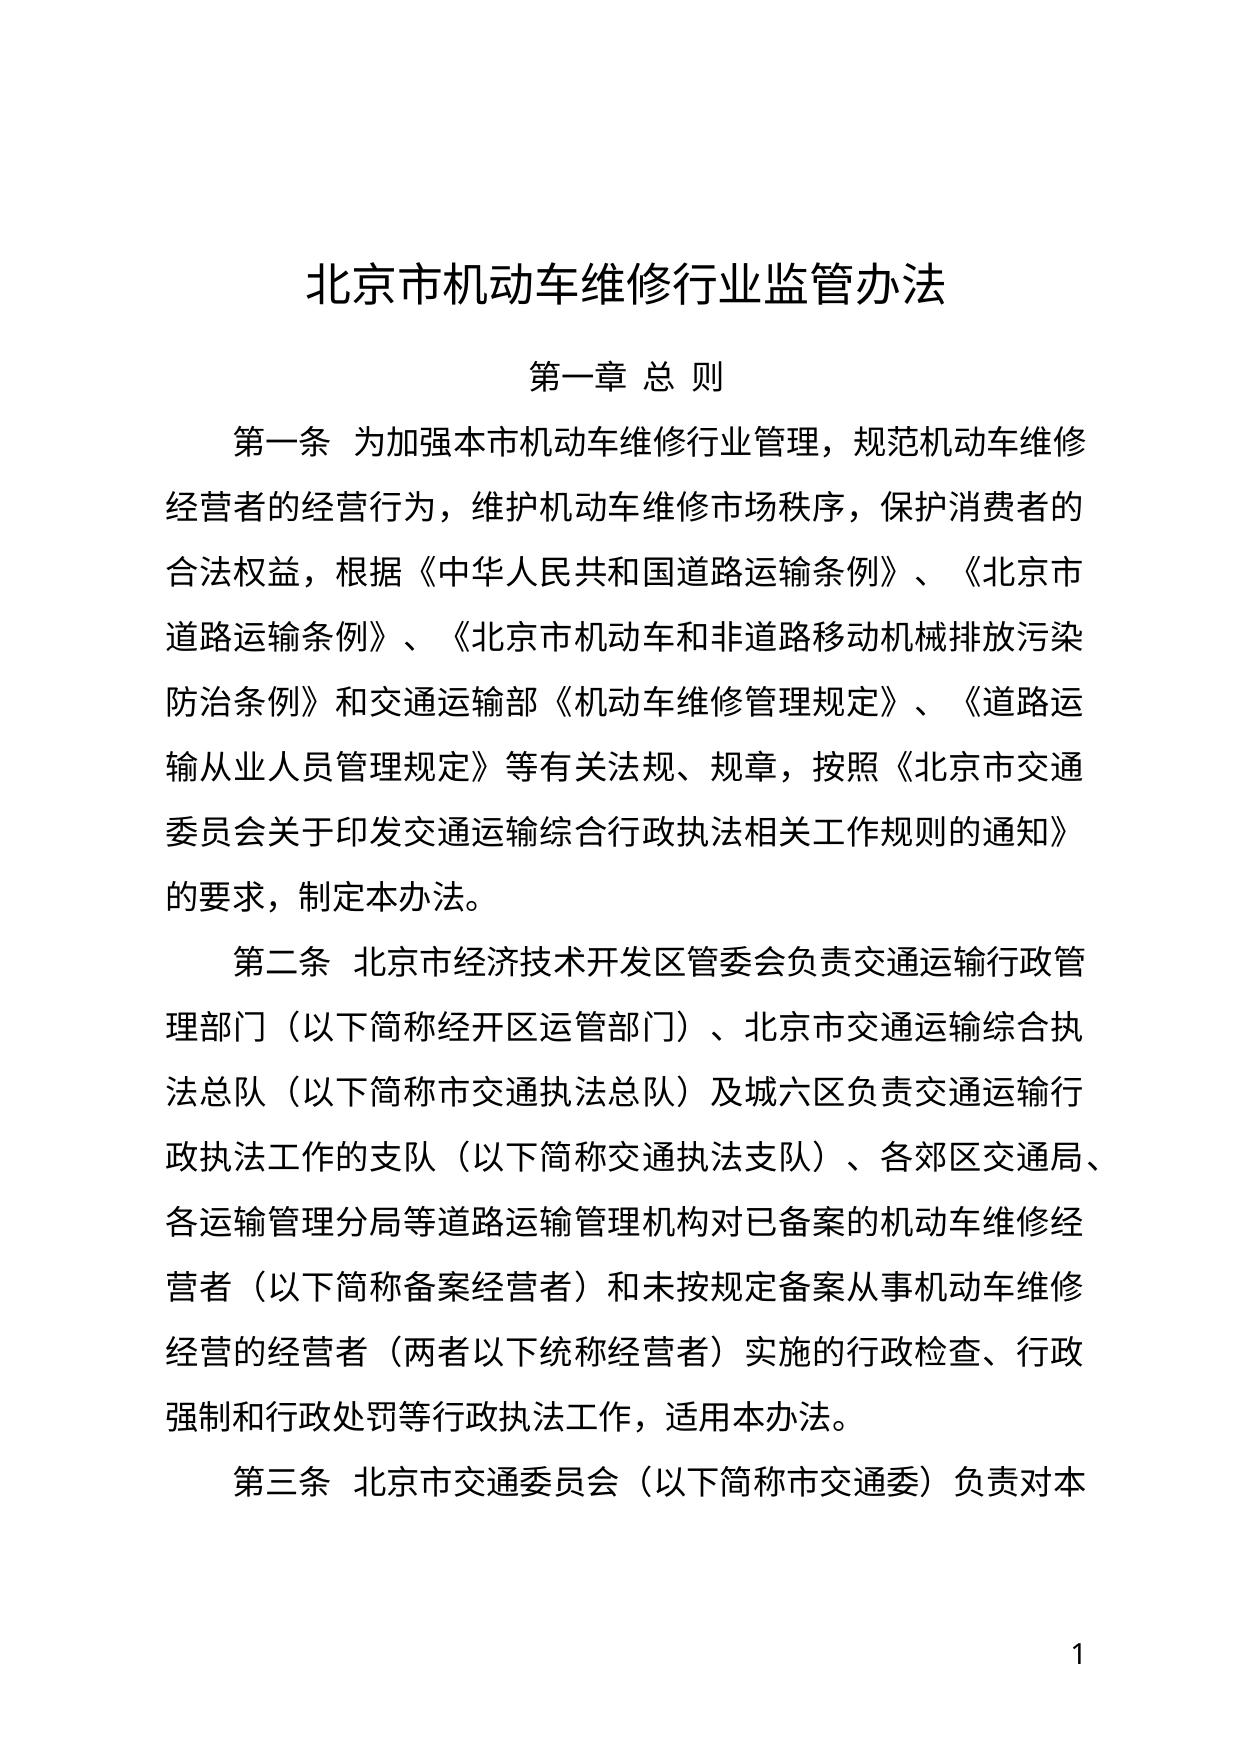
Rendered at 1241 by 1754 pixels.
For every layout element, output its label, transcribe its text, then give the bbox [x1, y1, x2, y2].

text 第一章 总 则 [165, 343, 1087, 408]
text 北京市机动车维修行业监管办法 [165, 233, 1087, 330]
list 为加强本市机动车维修行业管理，规范机动车维修经营者的经营行为，维护机动车维修市场秩序，保护消费者的合法权益，根据《中华人民共和国道路运输条例》、《北京市道路运输条例》、《北京市机动车和非道路移动机械排放污染防治条例》和交通运输部《机动车维修管理规定》、《道路运输从业人员管理规定》等有关法规、规章，按照《北京市交通委员会关于印发交通运输综合行政执法相关工作规则的通知》的要求，制定本办法。 [165, 408, 1087, 928]
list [165, 1448, 1087, 1513]
list 北京市经济技术开发区管委会负责交通运输行政管理部门（以下简称经开区运管部门）、北京市交通运输综合执法总队（以下简称市交通执法总队）及城六区负责交通运输行政执法工作的支队（以下简称交通执法支队）、各郊区交通局、各运输管理分局等道路运输管理机构对已备案的机动车维修经营者（以下简称备案经营者）和未按规定备案从事机动车维修经营的经营者（两者以下统称经营者）实施的行政检查、行政强制和行政处罚等行政执法工作，适用本办法。 [165, 928, 1087, 1448]
